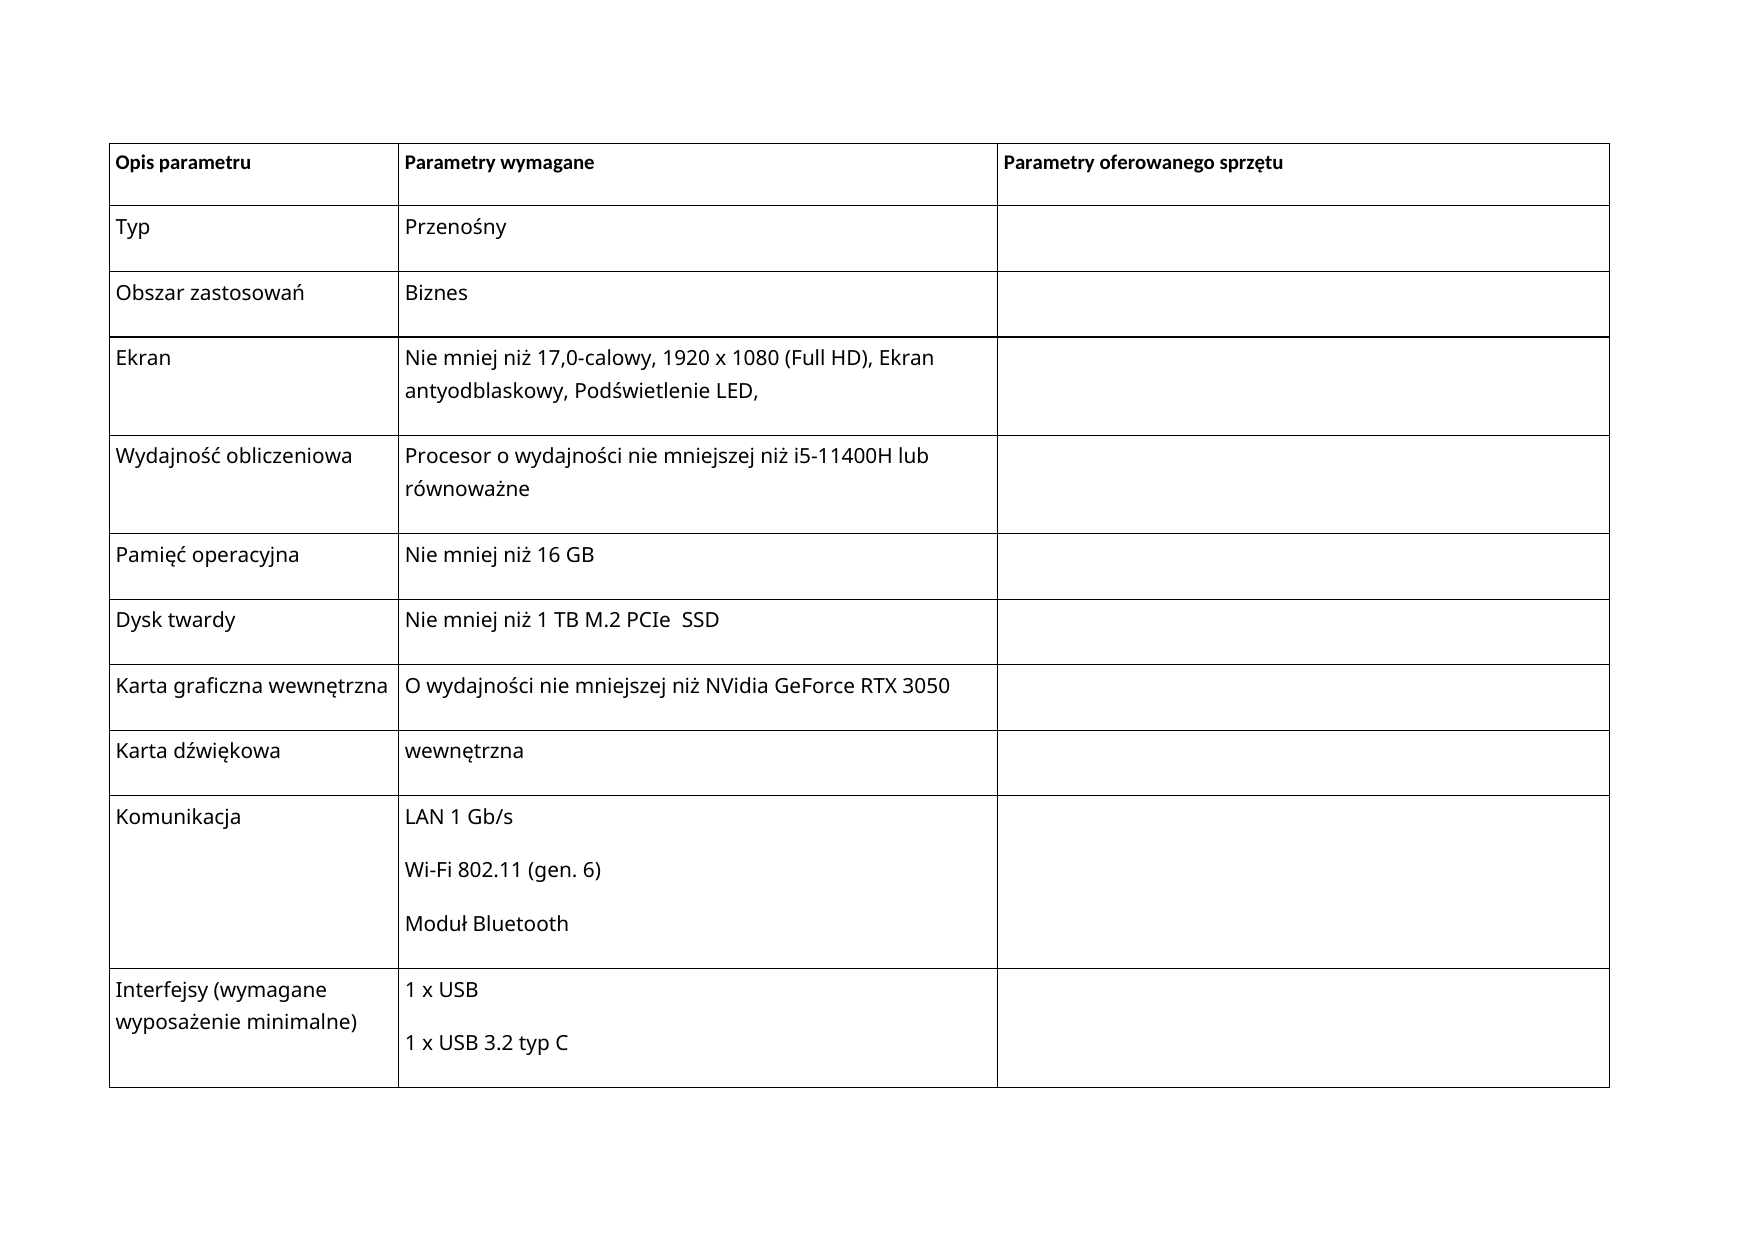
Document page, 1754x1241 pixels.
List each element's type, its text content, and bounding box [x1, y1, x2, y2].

table_cell [998, 600, 1609, 664]
table_cell Wydajność obliczeniowa [110, 436, 398, 533]
table_cell [998, 731, 1609, 795]
table_cell Karta graficzna wewnętrzna [110, 665, 398, 730]
table_cell Biznes [399, 272, 997, 336]
table_cell Nie mniej niż 17,0-calowy, 1920 x 1080 (Full HD), Ekran antyodblaskowy, Podświetlenie LED, [399, 338, 997, 435]
table_cell LAN 1 Gb/s Wi-Fi 802.11 (gen. 6) Moduł Bluetooth [399, 796, 997, 968]
table_cell Dysk twardy [110, 600, 398, 664]
table_cell wewnętrzna [399, 731, 997, 795]
table_cell [998, 206, 1609, 271]
table_cell [998, 272, 1609, 336]
table_cell [998, 796, 1609, 968]
table_cell [998, 338, 1609, 435]
table_cell O wydajności nie mniejszej niż NVidia GeForce RTX 3050 [399, 665, 997, 730]
table_cell Komunikacja [110, 796, 398, 968]
table_cell Pamięć operacyjna [110, 534, 398, 598]
table_header Parametry oferowanego sprzętu [998, 144, 1609, 205]
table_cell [110, 969, 398, 1087]
table_cell Karta dźwiękowa [110, 731, 398, 795]
table_header Parametry wymagane [399, 144, 997, 205]
table_cell Procesor o wydajności nie mniejszej niż i5-11400H lub równoważne [399, 436, 997, 533]
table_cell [399, 969, 997, 1087]
table_cell Typ [110, 206, 398, 271]
table_cell Nie mniej niż 16 GB [399, 534, 997, 598]
table_cell Nie mniej niż 1 TB M.2 PCIe SSD [399, 600, 997, 664]
table_cell Obszar zastosowań [110, 272, 398, 336]
table_cell [998, 969, 1609, 1087]
table_cell Przenośny [399, 206, 997, 271]
table_header Opis parametru [110, 144, 398, 205]
table_cell [998, 436, 1609, 533]
table_cell Ekran [110, 338, 398, 435]
table_cell [998, 534, 1609, 598]
table_cell [998, 665, 1609, 730]
